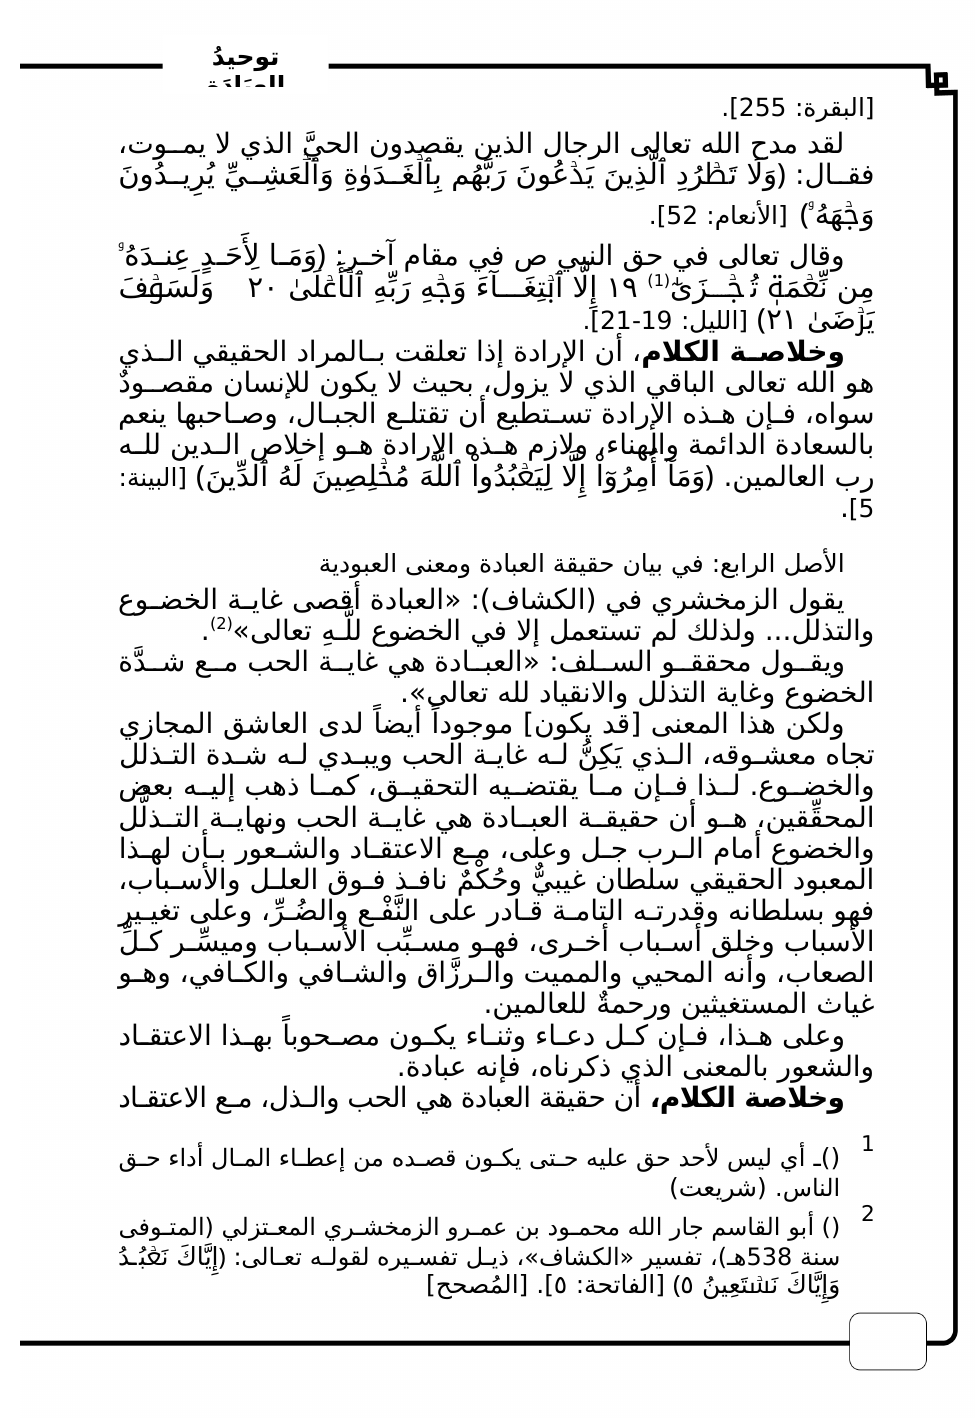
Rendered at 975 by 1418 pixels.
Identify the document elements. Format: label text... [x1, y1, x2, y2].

text ويقول محققو السلف: «العبادة هي غاية الحب مع شدَّة الخضوع وغاية التذلل والانقياد لله تعالى». [118, 647, 874, 709]
text الأصل الرابع: في بيان حقيقة العبادة ومعنى العبودية [118, 549, 874, 578]
text يقول الزمخشري في (الكشاف): «العبادة أقصى غاية الخضوع والتذلل... ولذلك لم تستعمل إلا في الخضوع للَّـهِ تعالى»(). [118, 585, 874, 647]
text لقد مدح الله تعالى الرجال الذين يقصدون الحيَّ الذي لا يموت، فقال: ﴿وَلَا تَطۡرُدِ ٱلَّذِينَ يَدۡعُونَ رَبَّهُم بِٱلۡغَدَوٰةِ وَٱلۡعَشِيِّ يُرِيدُونَ وَجۡهَهُۥ﴾ [الأنعام: 52]. [118, 128, 874, 233]
text وعلى هذا، فإن كل دعاء وثناء يكون مصحوباً بهذا الاعتقاد والشعور بالمعنى الذي ذكرناه، فإنه عبادة. [118, 1020, 874, 1083]
text وخلاصة الكلام، أن الإرادة إذا تعلقت بالمراد الحقيقي الذي هو الله تعالى الباقي الذي لا يزول، بحيث لا يكون للإنسان مقصودٌ سواه، فإن هذه الإرادة تستطيع أن تقتلع الجبال، وصاحبها ينعم بالسعادة الدائمة والهناء، ولازم هذه الإرادة هو إخلاص الدين لله رب العالمين. ﴿وَمَآ أُمِرُوٓاْ إِلَّا لِيَعۡبُدُواْ ٱللَّهَ مُخۡلِصِينَ لَهُ ٱلدِّينَ﴾ [البینة: 5]. [118, 336, 874, 524]
text وقال تعالى في حق النبي ص في مقام آخر: ﴿وَمَا لِأَحَدٍ عِندَهُۥ مِن نِّعۡمَةٖ تُجۡزَىٰٓ() ١٩ إِلَّا ٱبۡتِغَآءَ وَجۡهِ رَبِّهِ ٱلۡأَعۡلَىٰ ٢٠ وَلَسَوۡفَ يَرۡضَىٰ ٢١﴾ [اللیل: 19-21]. [118, 239, 874, 336]
picture [20, 0, 975, 1418]
text ولكن هذا المعنى [قد يكون] موجوداً أيضاً لدى العاشق المجازي تجاه معشوقه، الذي يَكِنُّ له غاية الحب ويبدي له شدة التذلل والخضوع. لذا فإن ما يقتضيه التحقيق، كما ذهب إليه بعض المحقِّقين، هو أن حقيقة العبادة هي غاية الحب ونهاية التذلُّل والخضوع أمام الرب جل وعلى، مع الاعتقاد والشعور بأن لهذا المعبود الحقيقي سلطان غيبيٌّ وحُكْمٌ نافذ فوق العلل والأسباب، فهو بسلطانه وقدرته التامة قادر على النَّفْع والضُرِّ، وعلى تغيير الأسباب وخلق أسباب أخرى، فهو مسبِّب الأسباب وميسِّر كلِّ الصعاب، وأنه المحيي والمميت والرزَّاق والشافي والكافي، وهو غياث المستغيثين ورحمةٌ للعالمين. [118, 709, 874, 1020]
